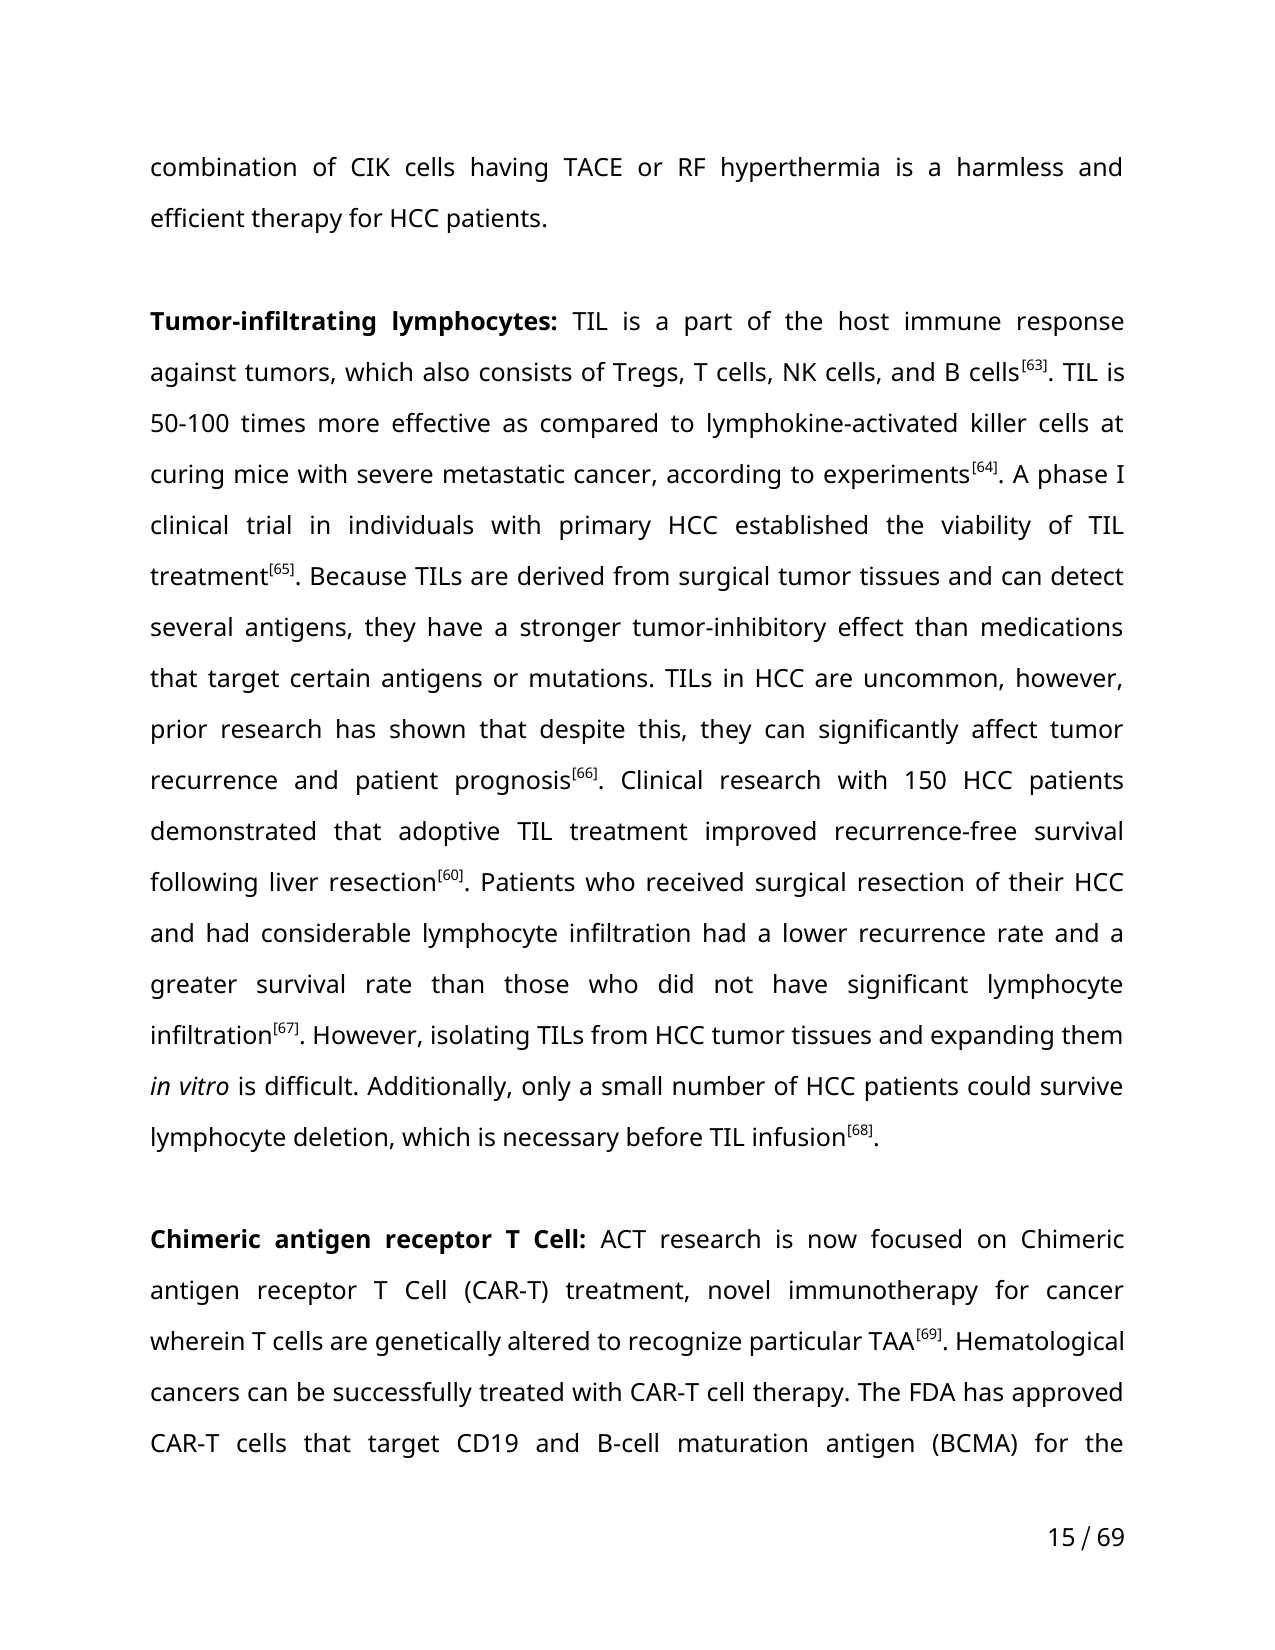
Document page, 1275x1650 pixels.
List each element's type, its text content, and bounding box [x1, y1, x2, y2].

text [150, 1222, 1125, 1460]
text Tumor-inﬁltrating lymphocytes: TIL is a part of the host immune response against tumors, which also consists of Tregs, T cells, NK cells, and B cells[63]. TIL is 50-100 times more effective as compared to lymphokine-activated killer cells at curing mice with severe metastatic cancer, according to experiments[64]. A phase I clinical trial in individuals with primary HCC established the viability of TIL treatment[65]. Because TILs are derived from surgical tumor tissues and can detect several antigens, they have a stronger tumor-inhibitory effect than medications that target certain antigens or mutations. TILs in HCC are uncommon, however, prior research has shown that despite this, they can significantly affect tumor recurrence and patient prognosis[66]. Clinical research with 150 HCC patients demonstrated that adoptive TIL treatment improved recurrence-free survival following liver resection[60]. Patients who received surgical resection of their HCC and had considerable lymphocyte infiltration had a lower recurrence rate and a greater survival rate than those who did not have significant lymphocyte infiltration[67]. However, isolating TILs from HCC tumor tissues and expanding them in vitro is difficult. Additionally, only a small number of HCC patients could survive lymphocyte deletion, which is necessary before TIL infusion[68]. [150, 303, 1125, 1154]
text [150, 150, 1125, 235]
